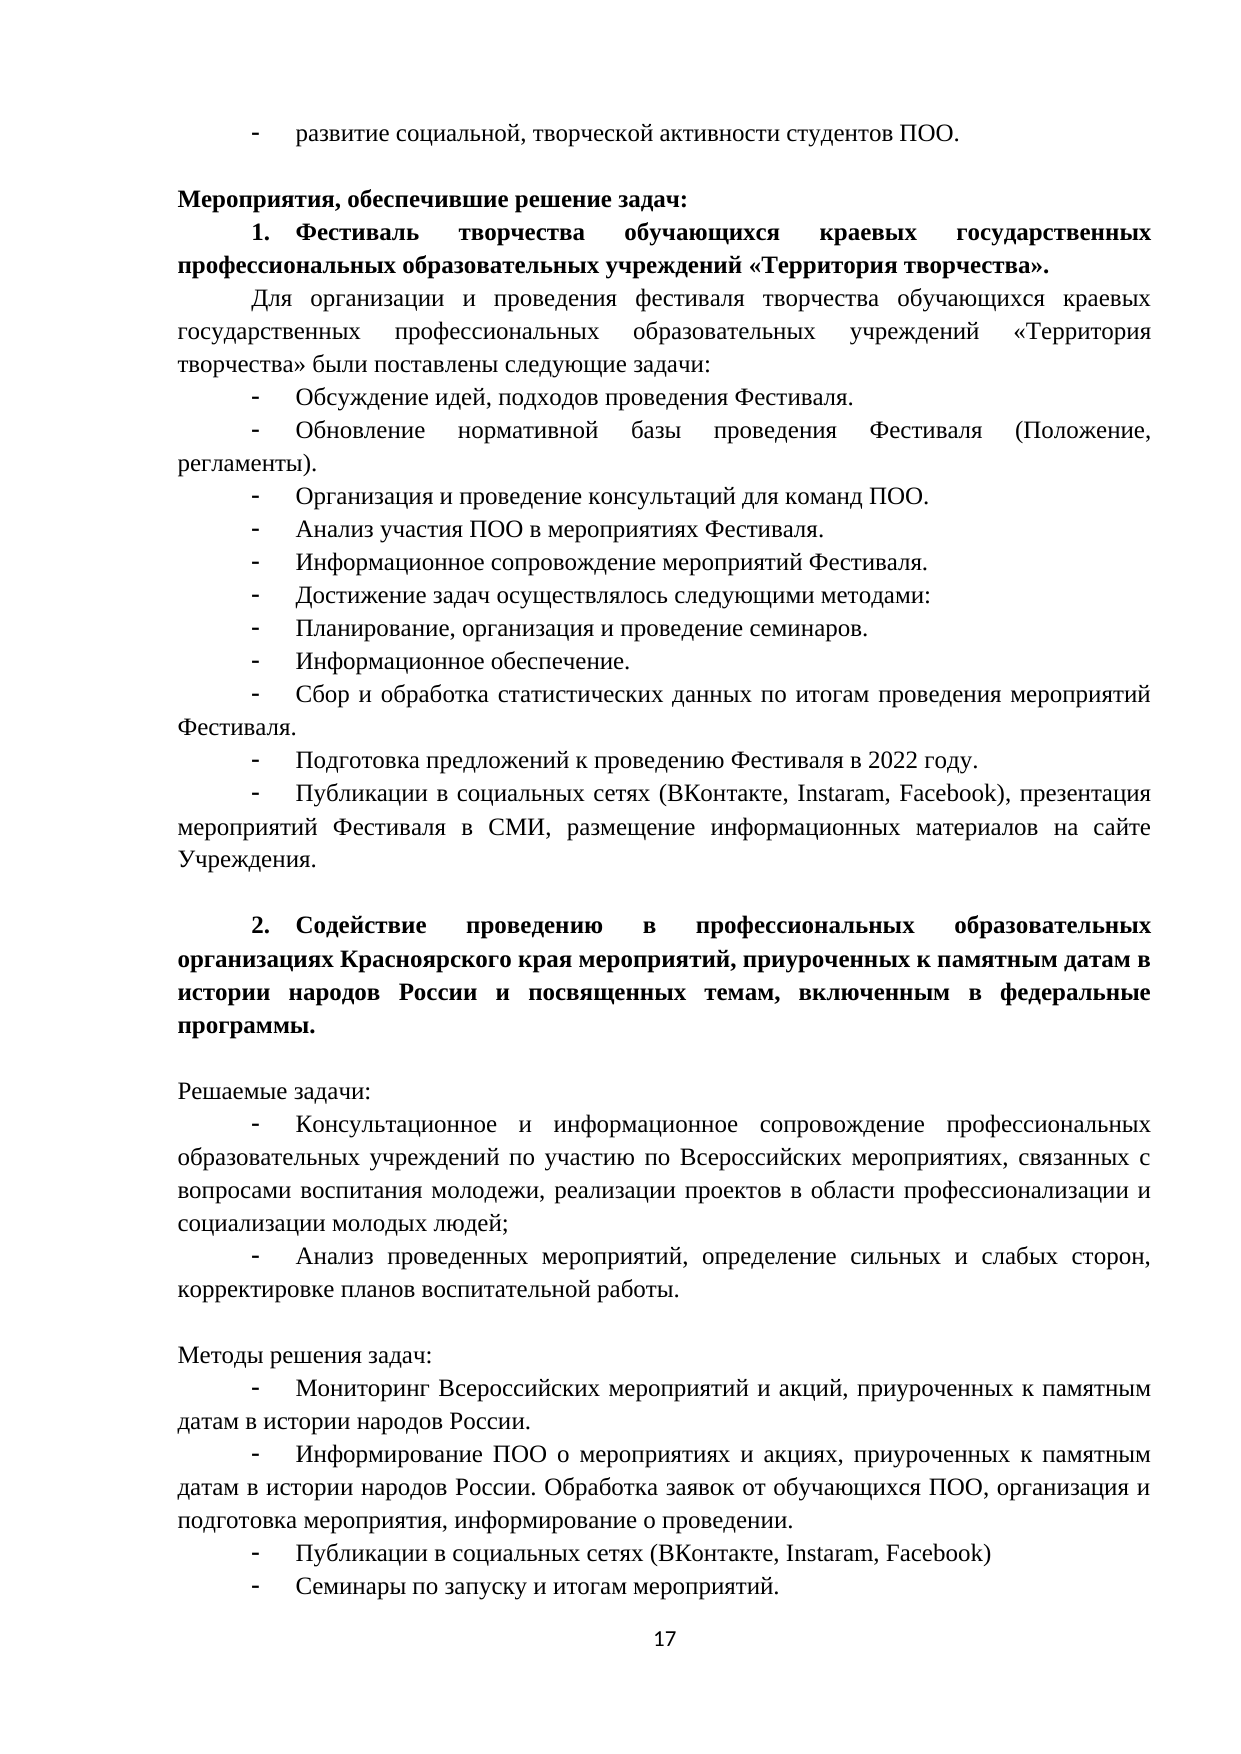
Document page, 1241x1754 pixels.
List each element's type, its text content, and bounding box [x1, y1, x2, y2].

list Фестиваль творчества обучающихся краевых государственных профессиональных образовательных учреждений «Территория творчества». [177, 217, 1152, 279]
text Методы решения задач: [177, 1340, 1152, 1369]
list Содействие проведению в профессиональных образовательных организациях Красноярского края мероприятий, приуроченных к памятным датам в истории народов России и посвященных темам, включенным в федеральные программы. [177, 911, 1152, 1038]
list Консультационное и информационное сопровождение профессиональных образовательных учреждений по участию по Всероссийских мероприятиях, связанных с вопросами воспитания молодежи, реализации проектов в области профессионализации и социализации молодых людей; [177, 1109, 1152, 1237]
text Для организации и проведения фестиваля творчества обучающихся краевых государственных профессиональных образовательных учреждений «Территория творчества» были поставлены следующие задачи: [177, 283, 1152, 378]
list Анализ участия ПОО в мероприятиях Фестиваля. [177, 514, 1152, 543]
list Информирование ПОО о мероприятиях и акциях, приуроченных к памятным датам в истории народов России. Обработка заявок от обучающихся ПОО, организация и подготовка мероприятия, информирование о проведении. [177, 1439, 1152, 1534]
text Решаемые задачи: [177, 1076, 1152, 1104]
list Достижение задач осуществлялось следующими методами: [177, 580, 1152, 609]
list Публикации в социальных сетях (ВКонтакте, Instaram, Facebook), презентация мероприятий Фестиваля в СМИ, размещение информационных материалов на сайте Учреждения. [177, 778, 1152, 873]
list Обновление нормативной базы проведения Фестиваля (Положение, регламенты). [177, 415, 1152, 477]
list Подготовка предложений к проведению Фестиваля в 2022 году. [177, 746, 1152, 774]
list Информационное обеспечение. [177, 646, 1152, 675]
list Мониторинг Всероссийских мероприятий и акций, приуроченных к памятным датам в истории народов России. [177, 1373, 1152, 1435]
list Анализ проведенных мероприятий, определение сильных и слабых сторон, корректировке планов воспитательной работы. [177, 1241, 1152, 1303]
list Организация и проведение консультаций для команд ПОО. [177, 481, 1152, 510]
list Информационное сопровождение мероприятий Фестиваля. [177, 547, 1152, 576]
list Сбор и обработка статистических данных по итогам проведения мероприятий Фестиваля. [177, 679, 1152, 741]
list Публикации в социальных сетях (ВКонтакте, Instaram, Facebook) [177, 1538, 1152, 1567]
list Семинары по запуску и итогам мероприятий. [177, 1571, 1152, 1600]
text Мероприятия, обеспечившие решение задач: [177, 184, 1152, 213]
list развитие социальной, творческой активности студентов ПОО. [177, 118, 1152, 147]
list Обсуждение идей, подходов проведения Фестиваля. [177, 382, 1152, 411]
list Планирование, организация и проведение семинаров. [177, 613, 1152, 642]
